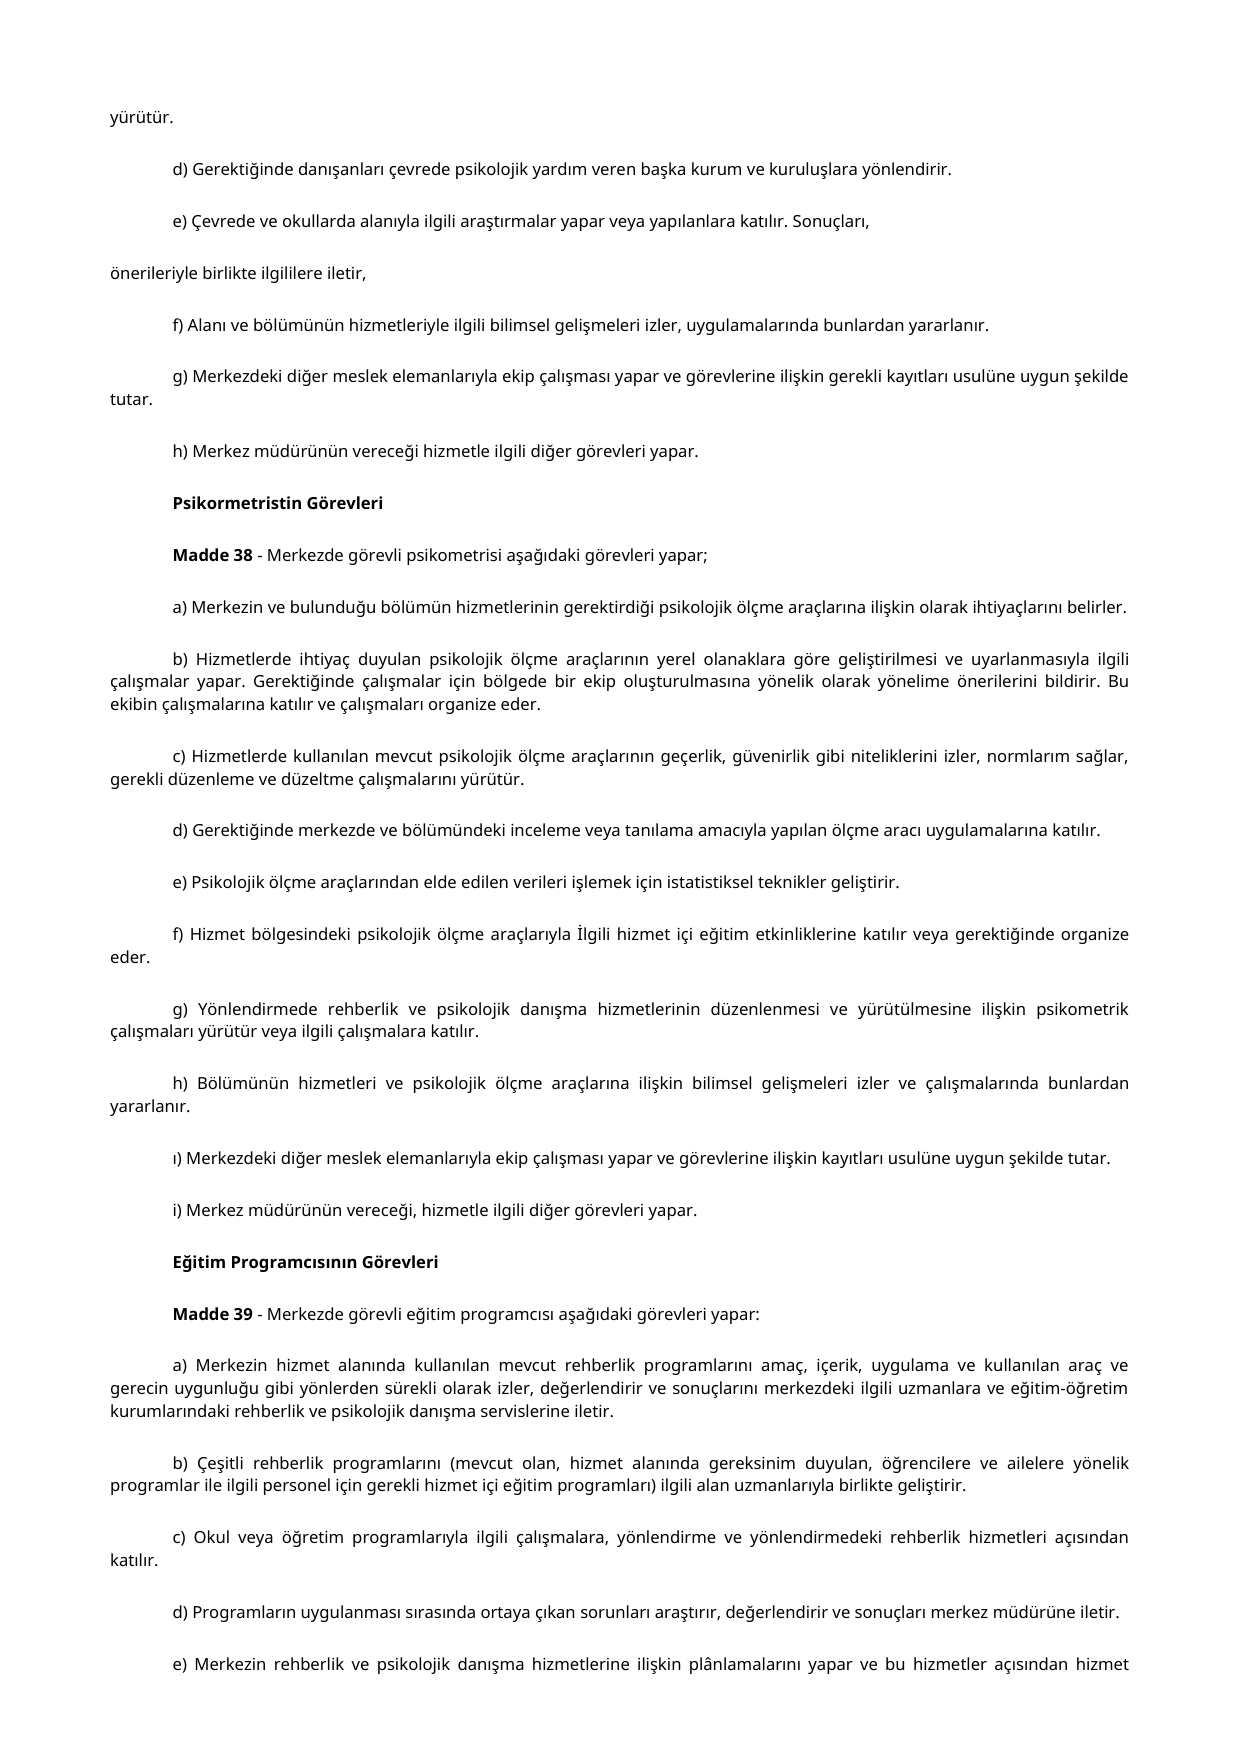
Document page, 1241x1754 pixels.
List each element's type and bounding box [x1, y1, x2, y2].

table_cell [109, 75, 1132, 1677]
